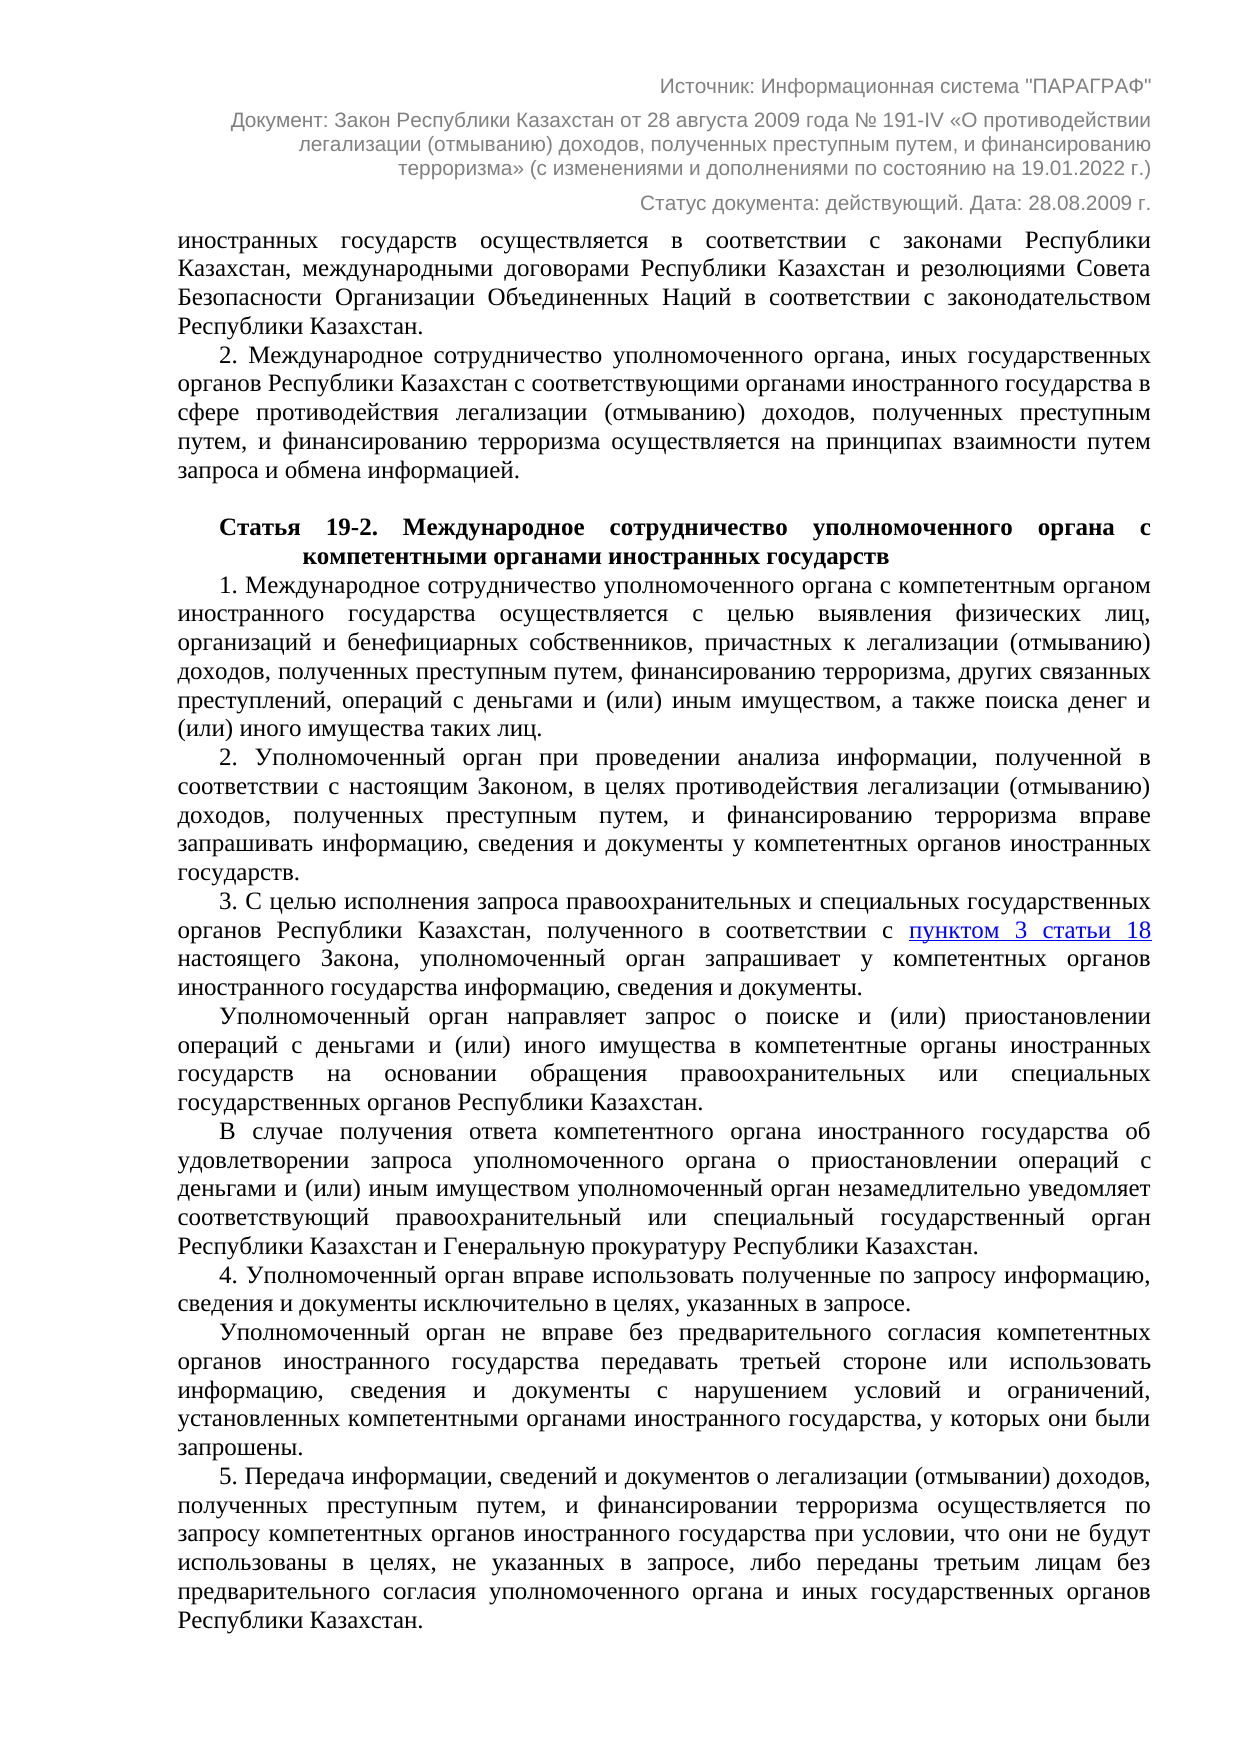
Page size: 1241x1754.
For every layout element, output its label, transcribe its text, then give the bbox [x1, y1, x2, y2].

text Статья 19-2. Международное сотрудничество уполномоченного органа с компетентными органами иностранных государств [219, 512, 1152, 570]
text Уполномоченный орган не вправе без предварительного согласия компетентных органов иностранного государства передавать третьей стороне или использовать информацию, сведения и документы с нарушением условий и ограничений, установленных компетентными органами иностранного государства, у которых они были запрошены. [177, 1317, 1152, 1461]
text 1. Международное сотрудничество уполномоченного органа с компетентным органом иностранного государства осуществляется с целью выявления физических лиц, организаций и бенефициарных собственников, причастных к легализации (отмыванию) доходов, полученных преступным путем, финансированию терроризма, других связанных преступлений, операций с деньгами и (или) иным имуществом, а также поиска денег и (или) иного имущества таких лиц. [177, 570, 1152, 742]
text 2. Уполномоченный орган при проведении анализа информации, полученной в соответствии с настоящим Законом, в целях противодействия легализации (отмыванию) доходов, полученных преступным путем, и финансированию терроризма вправе запрашивать информацию, сведения и документы у компетентных органов иностранных государств. [177, 742, 1152, 886]
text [177, 225, 1152, 340]
text 5. Передача информации, сведений и документов о легализации (отмывании) доходов, полученных преступным путем, и финансировании терроризма осуществляется по запросу компетентных органов иностранного государства при условии, что они не будут использованы в целях, не указанных в запросе, либо переданы третьим лицам без предварительного согласия уполномоченного органа и иных государственных органов Республики Казахстан. [177, 1461, 1152, 1633]
text 2. Международное сотрудничество уполномоченного органа, иных государственных органов Республики Казахстан с соответствующими органами иностранного государства в сфере противодействия легализации (отмыванию) доходов, полученных преступным путем, и финансированию терроризма осуществляется на принципах взаимности путем запроса и обмена информацией. [177, 340, 1152, 483]
text 4. Уполномоченный орган вправе использовать полученные по запросу информацию, сведения и документы исключительно в целях, указанных в запросе. [177, 1260, 1152, 1317]
text Уполномоченный орган направляет запрос о поиске и (или) приостановлении операций с деньгами и (или) иного имущества в компетентные органы иностранных государств на основании обращения правоохранительных или специальных государственных органов Республики Казахстан. [177, 1001, 1152, 1116]
text В случае получения ответа компетентного органа иностранного государства об удовлетворении запроса уполномоченного органа о приостановлении операций с деньгами и (или) иным имуществом уполномоченный орган незамедлительно уведомляет соответствующий правоохранительный или специальный государственный орган Республики Казахстан и Генеральную прокуратуру Республики Казахстан. [177, 1116, 1152, 1260]
text 3. С целью исполнения запроса правоохранительных и специальных государственных органов Республики Казахстан, полученного в соответствии с пунктом 3 статьи 18 настоящего Закона, уполномоченный орган запрашивает у компетентных органов иностранного государства информацию, сведения и документы. [177, 886, 1152, 1001]
